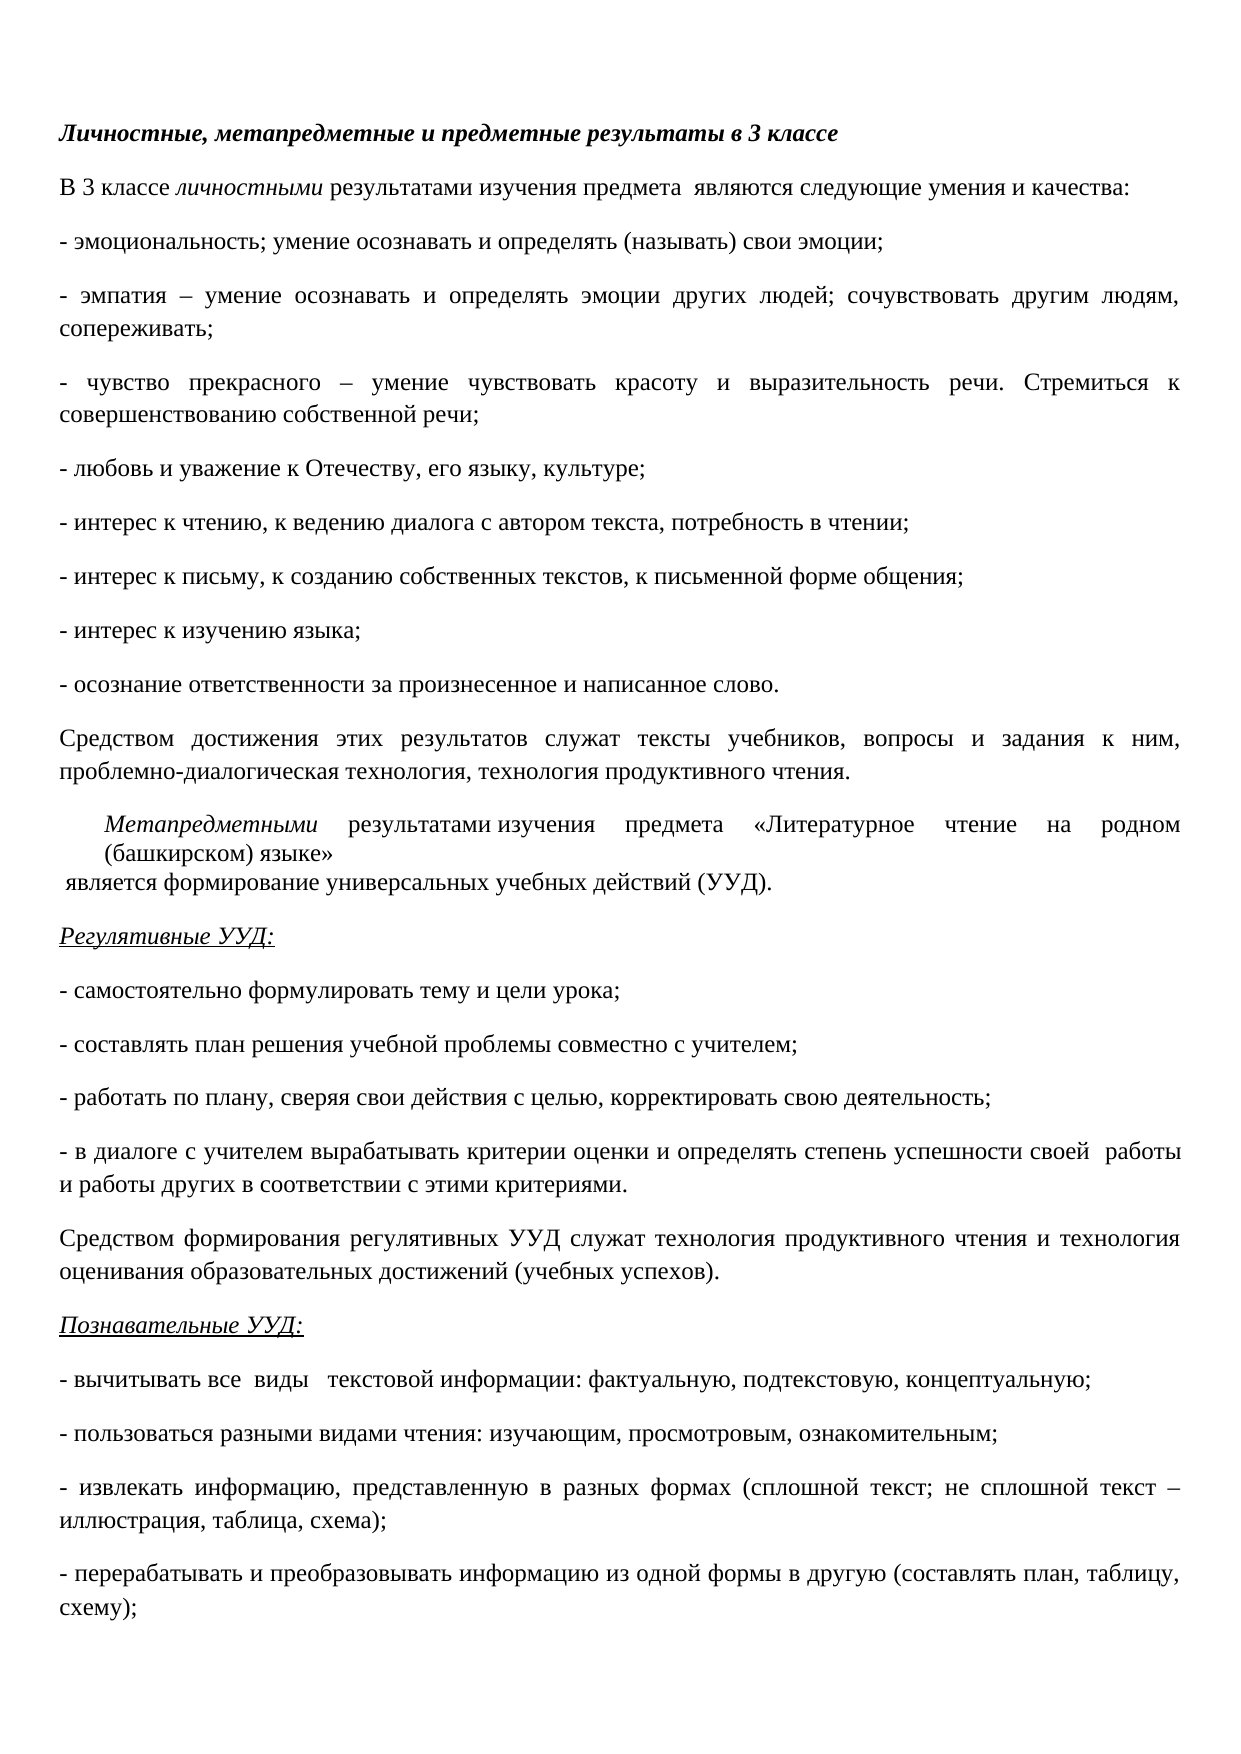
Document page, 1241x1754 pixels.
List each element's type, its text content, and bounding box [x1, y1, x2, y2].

text - эмоциональность; умение осознавать и определять (называть) свои эмоции; [59, 226, 1181, 254]
text - извлекать информацию, представленную в разных формах (сплошной текст; не сплошной текст – иллюстрация, таблица, схема); [59, 1472, 1181, 1533]
text - работать по плану, сверяя свои действия с целью, корректировать свою деятельность; [59, 1082, 1181, 1111]
text является формирование универсальных учебных действий (УУД). [59, 867, 1181, 896]
text - эмпатия – умение осознавать и определять эмоции других людей; сочувствовать другим людям, сопереживать; [59, 280, 1181, 341]
text - вычитывать все виды текстовой информации: фактуальную, подтекстовую, концептуальную; [59, 1364, 1181, 1393]
text Личностные, метапредметные и предметные результаты в 3 классе [59, 118, 1181, 147]
text В 3 классе личностными результатами изучения предмета являются следующие умения и качества: [59, 172, 1181, 201]
text Средством формирования регулятивных УУД служат технология продуктивного чтения и технология оценивания образовательных достижений (учебных успехов). [59, 1223, 1181, 1285]
text - перерабатывать и преобразовывать информацию из одной формы в другую (составлять план, таблицу, схему); [59, 1558, 1181, 1620]
text - интерес к чтению, к ведению диалога с автором текста, потребность в чтении; [59, 507, 1181, 536]
text - осознание ответственности за произнесенное и написанное слово. [59, 669, 1181, 698]
text - пользоваться разными видами чтения: изучающим, просмотровым, ознакомительным; [59, 1418, 1181, 1447]
text - в диалоге с учителем вырабатывать критерии оценки и определять степень успешности своей работы и работы других в соответствии с этими критериями. [59, 1136, 1181, 1198]
text - самостоятельно формулировать тему и цели урока; [59, 975, 1181, 1003]
text - составлять план решения учебной проблемы совместно с учителем; [59, 1029, 1181, 1057]
text Метапредметными результатами изучения предмета «Литературное чтение на родном (башкирском) языке» [104, 809, 1181, 867]
text Средством достижения этих результатов служат тексты учебников, вопросы и задания к ним, проблемно-диалогическая технология, технология продуктивного чтения. [59, 723, 1181, 784]
text Познавательные УУД: [59, 1310, 1181, 1339]
text - чувство прекрасного – умение чувствовать красоту и выразительность речи. Стремиться к совершенствованию собственной речи; [59, 367, 1181, 428]
text - любовь и уважение к Отечеству, его языку, культуре; [59, 453, 1181, 482]
text Регулятивные УУД: [59, 921, 1181, 950]
text - интерес к письму, к созданию собственных текстов, к письменной форме общения; [59, 561, 1181, 590]
text - интерес к изучению языка; [59, 615, 1181, 644]
